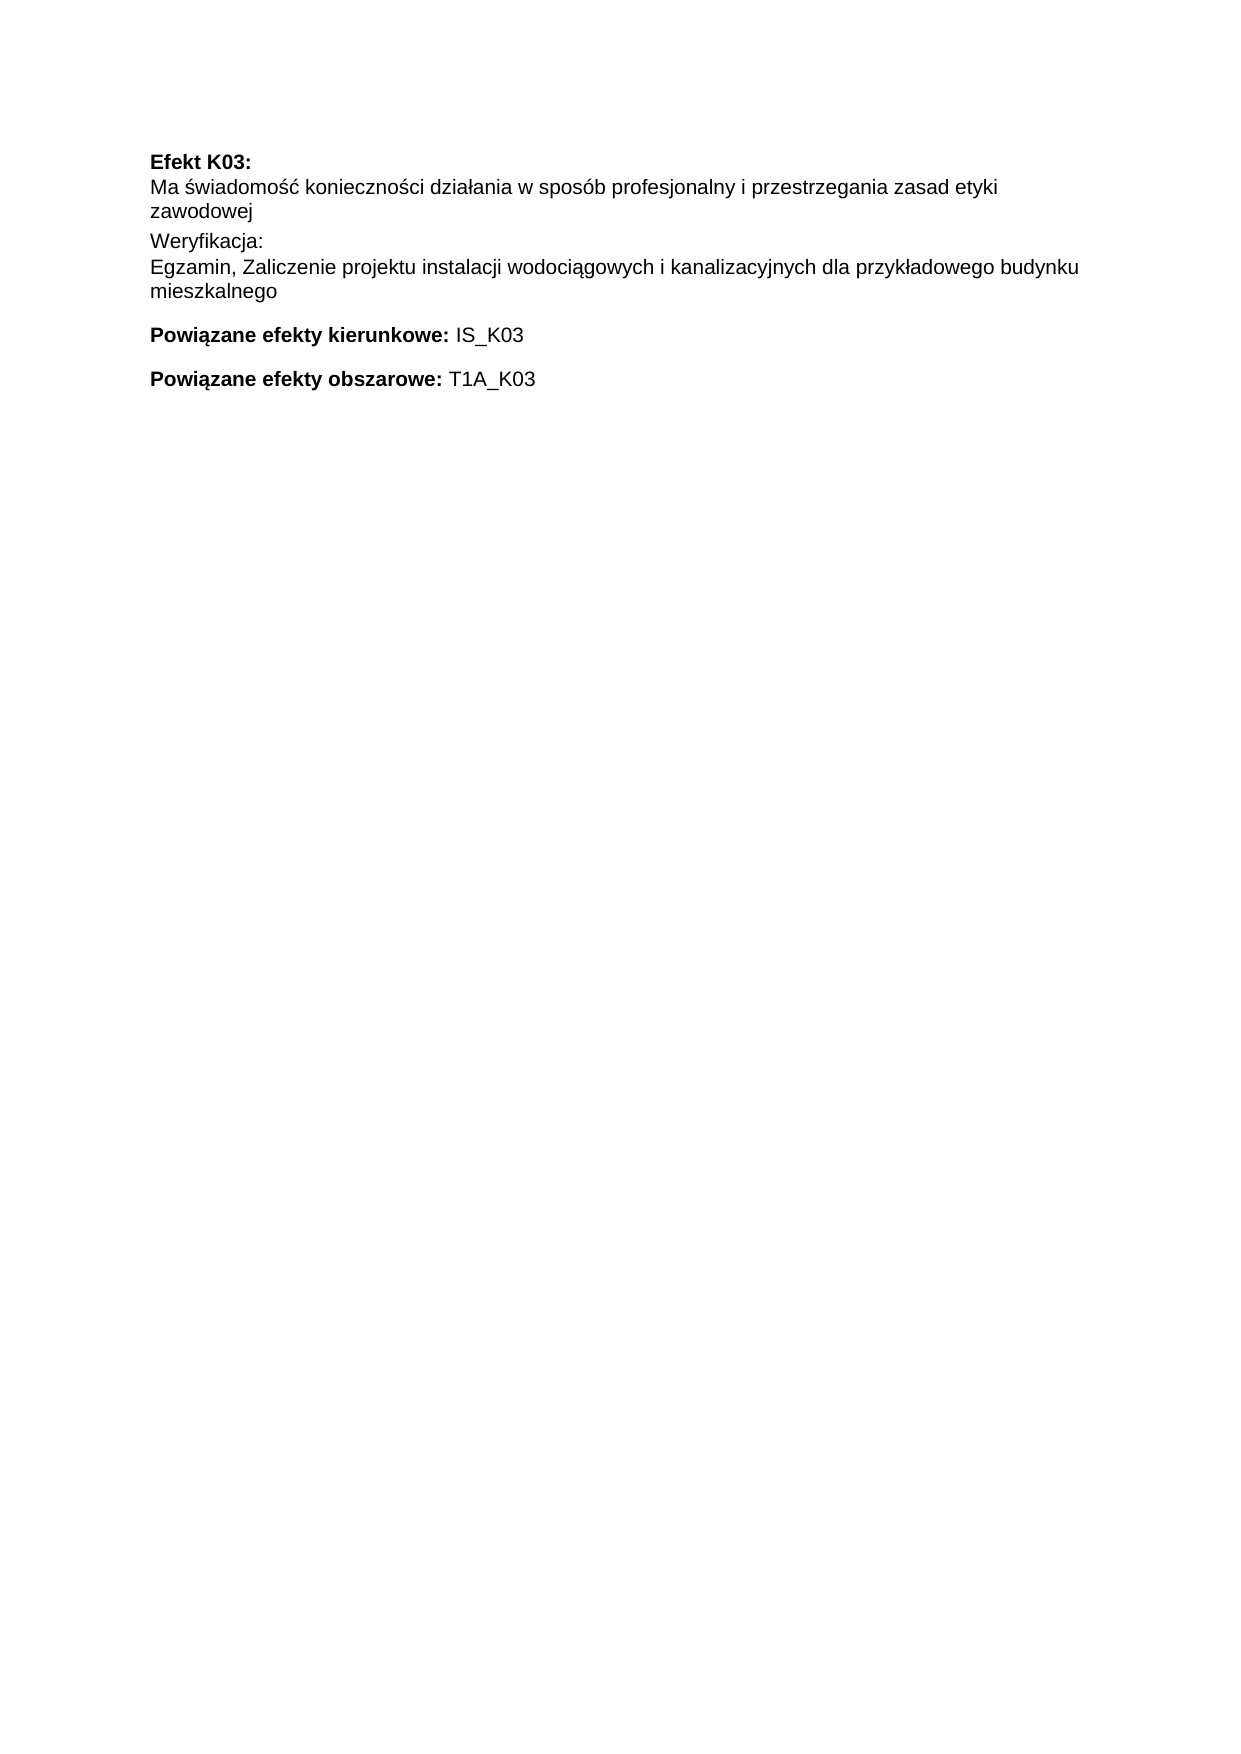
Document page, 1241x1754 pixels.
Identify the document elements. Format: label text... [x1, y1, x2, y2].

text Powiązane efekty kierunkowe: IS_K03 [150, 323, 1090, 347]
text Weryfikacja: [150, 229, 1090, 253]
text Powiązane efekty obszarowe: T1A_K03 [150, 367, 1090, 391]
text Efekt K03: [150, 150, 1090, 174]
text Ma świadomość konieczności działania w sposób profesjonalny i przestrzegania zasad etyki zawodowej [150, 175, 1090, 223]
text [150, 255, 1090, 303]
